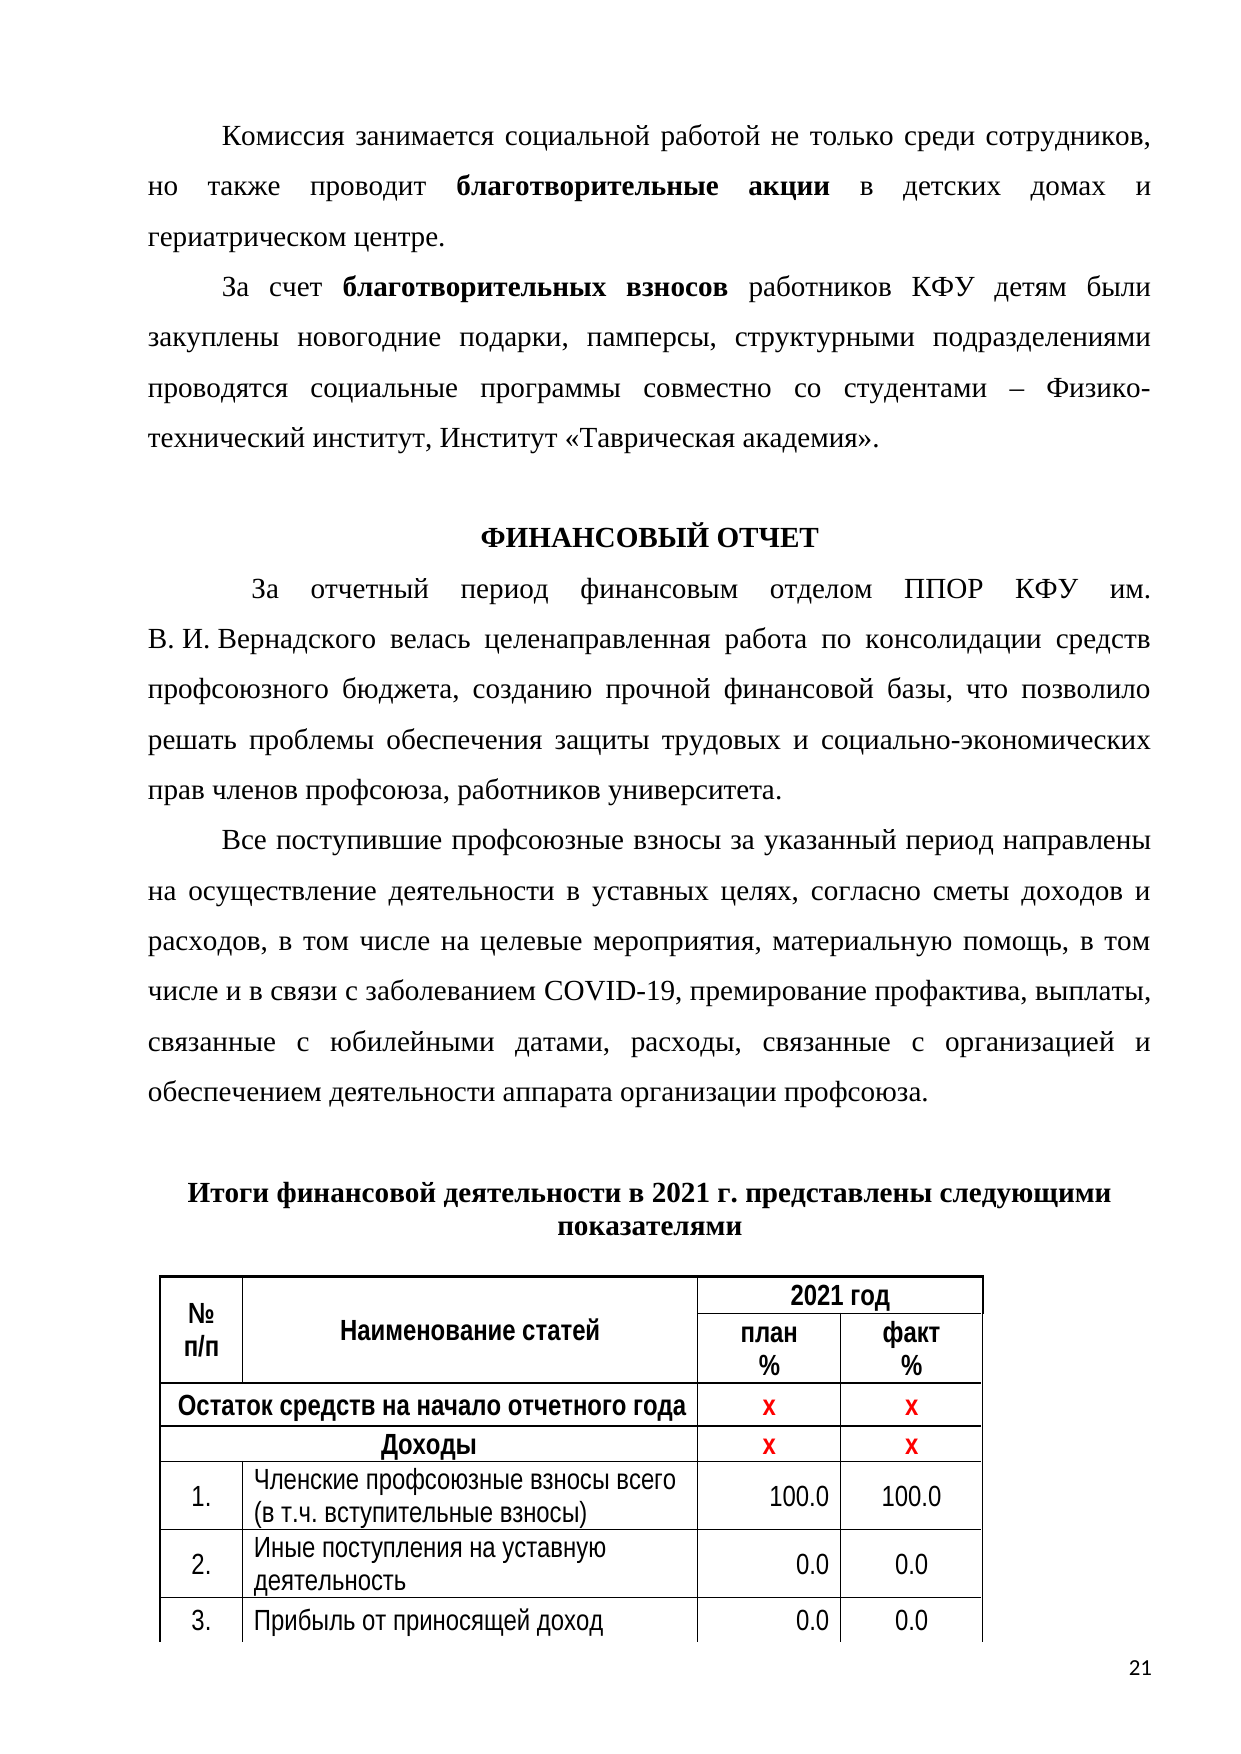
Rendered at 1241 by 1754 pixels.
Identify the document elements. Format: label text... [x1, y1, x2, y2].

table_header Наименование статей [243, 1278, 697, 1382]
table_cell факт % [841, 1313, 982, 1382]
table_cell Иные поступления на уставную деятельность [243, 1530, 697, 1597]
table_cell 0.0 [841, 1597, 982, 1642]
text Итоги финансовой деятельности в 2021 г. представлены следующими показателями [148, 1175, 1152, 1242]
table_cell 3. [161, 1598, 242, 1642]
table_cell Остаток средств на начало отчетного года [161, 1384, 697, 1425]
table_cell х [698, 1384, 840, 1425]
table_cell 0.0 [698, 1530, 840, 1597]
text ФИНАНСОВЫЙ ОТЧЕТ [148, 521, 1152, 554]
table_header № п/п [161, 1278, 242, 1382]
text За счет благотворительных взносов работников КФУ детям были закуплены новогодние подарки, памперсы, структурными подразделениями проводятся социальные программы совместно со студентами – Физико-технический институт, Институт «Таврическая академия». [148, 269, 1152, 453]
table_cell х [841, 1382, 982, 1425]
table_cell 1. [161, 1462, 242, 1529]
table_cell 100.0 [698, 1462, 840, 1529]
table_cell х [698, 1427, 840, 1461]
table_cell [243, 1598, 697, 1642]
table_cell х [841, 1425, 982, 1461]
text Комиссия занимается социальной работой не только среди сотрудников, но также проводит благотворительные акции в детских домах и гериатрическом центре. [148, 118, 1152, 252]
table_cell 100.0 [841, 1461, 982, 1529]
text Все поступившие профсоюзные взносы за указанный период направлены на осуществление деятельности в уставных целях, согласно сметы доходов и расходов, в том числе на целевые мероприятия, материальную помощь, в том числе и в связи с заболеванием COVID-19, премирование профактива, выплаты, связанные с юбилейными датами, расходы, связанные с организацией и обеспечением деятельности аппарата организации профсоюза. [148, 822, 1152, 1108]
text За отчетный период финансовым отделом ППОР КФУ им. В. И. Вернадского велась целенаправленная работа по консолидации средств профсоюзного бюджета, созданию прочной финансовой базы, что позволило решать проблемы обеспечения защиты трудовых и социально-экономических прав членов профсоюза, работников университета. [148, 571, 1152, 806]
table_cell план % [698, 1314, 840, 1382]
table_cell Доходы [161, 1427, 697, 1461]
table_cell 0.0 [841, 1529, 982, 1597]
table_cell 2. [161, 1530, 242, 1597]
table_header 2021 год [698, 1278, 982, 1313]
table_cell Членские профсоюзные взносы всего (в т.ч. вступительные взносы) [243, 1462, 697, 1529]
table_cell 0.0 [698, 1598, 840, 1642]
